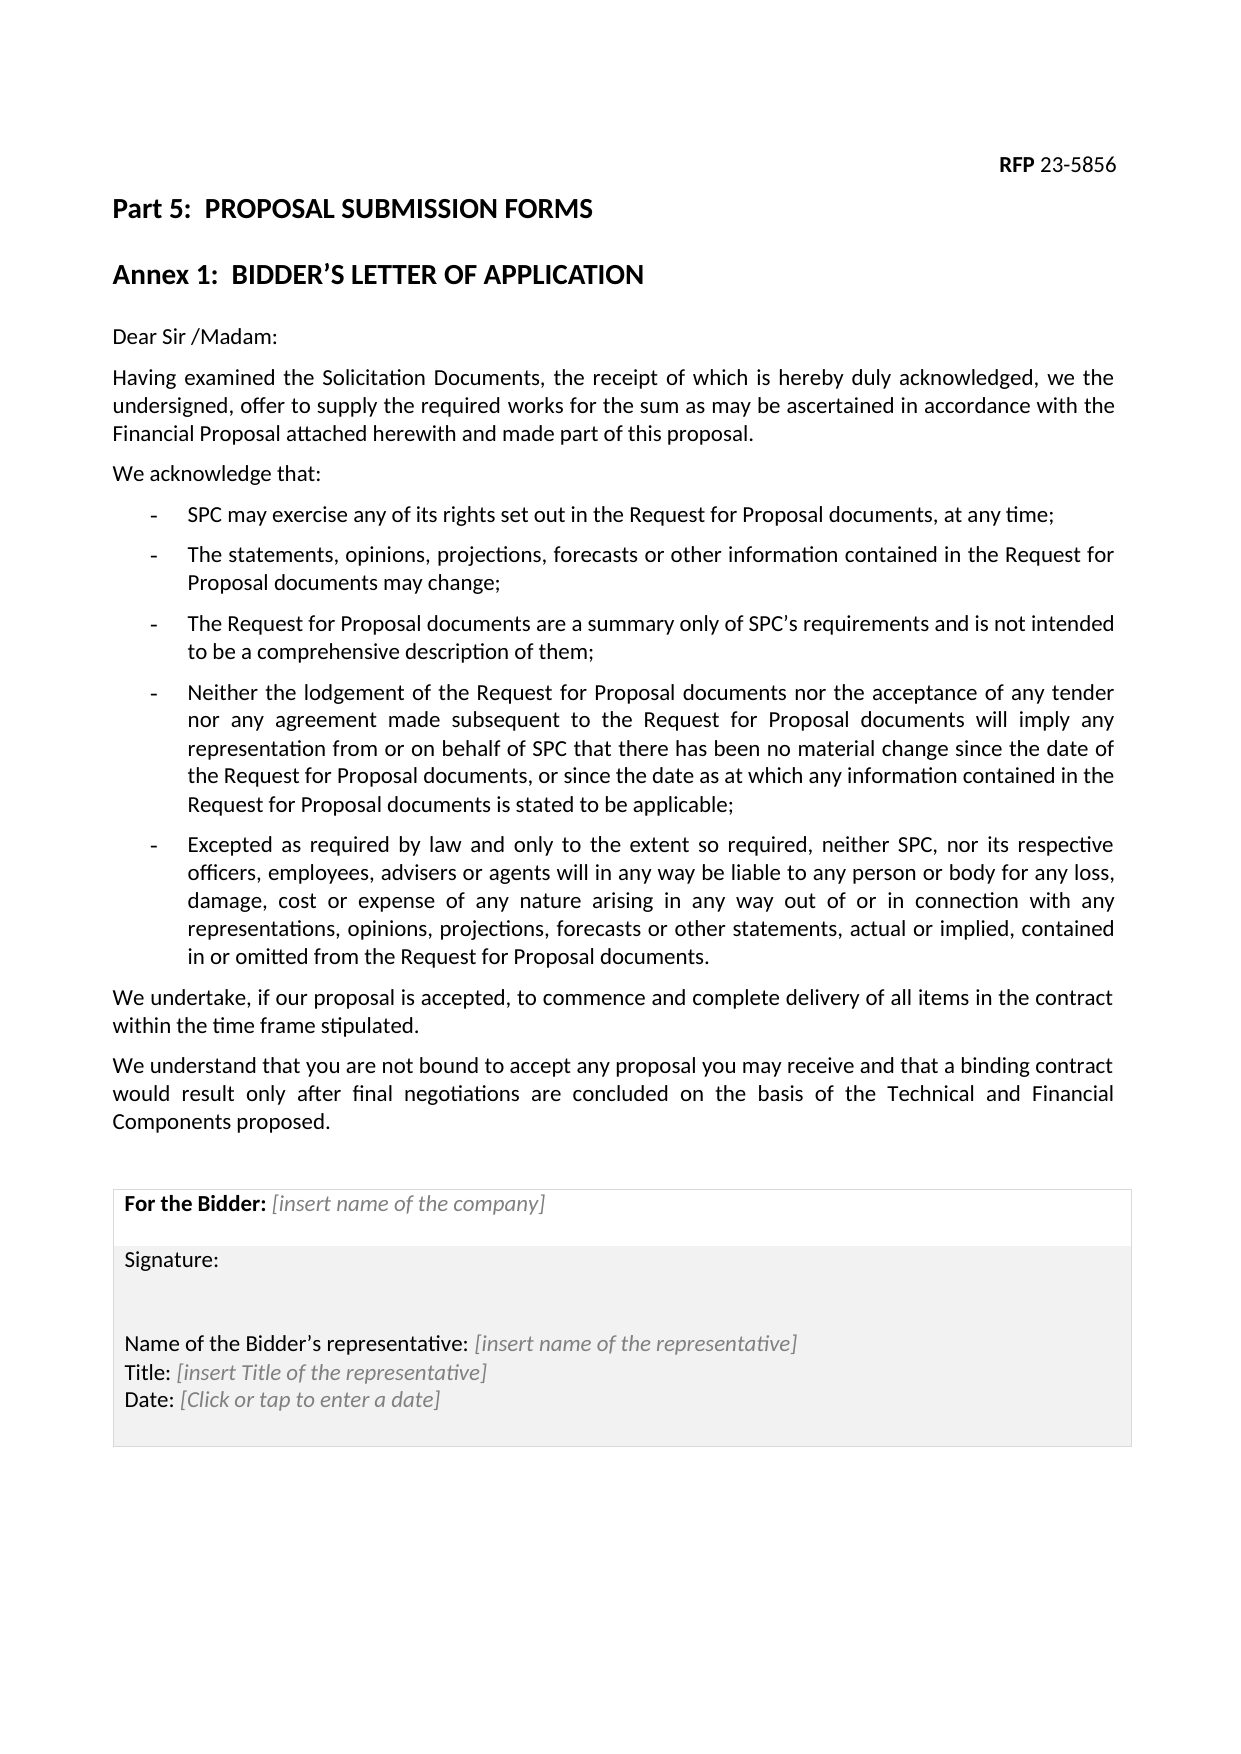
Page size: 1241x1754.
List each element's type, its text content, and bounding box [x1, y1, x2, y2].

table_cell Date: [114, 1386, 1131, 1446]
text We acknowledge that: [112, 459, 1116, 487]
list SPC may exercise any of its rights set out in the Request for Proposal documents, at any time; [150, 500, 1116, 528]
table_header For the Bidder: [114, 1190, 1131, 1246]
list Neither the lodgement of the Request for Proposal documents nor the acceptance of any tender nor any agreement made subsequent to the Request for Proposal documents will imply any representation from or on behalf of SPC that there has been no material change since the date of the Request for Proposal documents, or since the date as at which any information contained in the Request for Proposal documents is stated to be applicable; [150, 678, 1116, 818]
list The Request for Proposal documents are a summary only of SPC’s requirements and is not intended to be a comprehensive description of them; [150, 609, 1116, 665]
text We understand that you are not bound to accept any proposal you may receive and that a binding contract would result only after final negotiations are concluded on the basis of the Technical and Financial Components proposed. [112, 1051, 1116, 1135]
text Dear Sir /Madam: [112, 322, 1116, 350]
list The statements, opinions, projections, forecasts or other information contained in the Request for Proposal documents may change; [150, 541, 1116, 597]
list Excepted as required by law and only to the extent so required, neither SPC, nor its respective officers, employees, advisers or agents will in any way be liable to any person or body for any loss, damage, cost or expense of any nature arising in any way out of or in connection with any representations, opinions, projections, forecasts or other statements, actual or implied, contained in or omitted from the Request for Proposal documents. [150, 830, 1116, 970]
subtitle Annex 1: BIDDER’S LETTER OF APPLICATION [112, 256, 1116, 292]
table_cell Name of the Bidder’s representative: Title: [114, 1246, 1131, 1386]
text RFP [112, 150, 1116, 178]
text We undertake, if our proposal is accepted, to commence and complete delivery of all items in the contract within the time frame stipulated. [112, 983, 1116, 1039]
text Having examined the Solicitation Documents, the receipt of which is hereby duly acknowledged, we the undersigned, offer to supply the required for the sum as may be ascertained in accordance with the Financial Proposal attached herewith and made part of this proposal. [112, 363, 1116, 447]
subtitle Part 5: PROPOSAL SUBMISSION FORMS [112, 191, 1116, 226]
